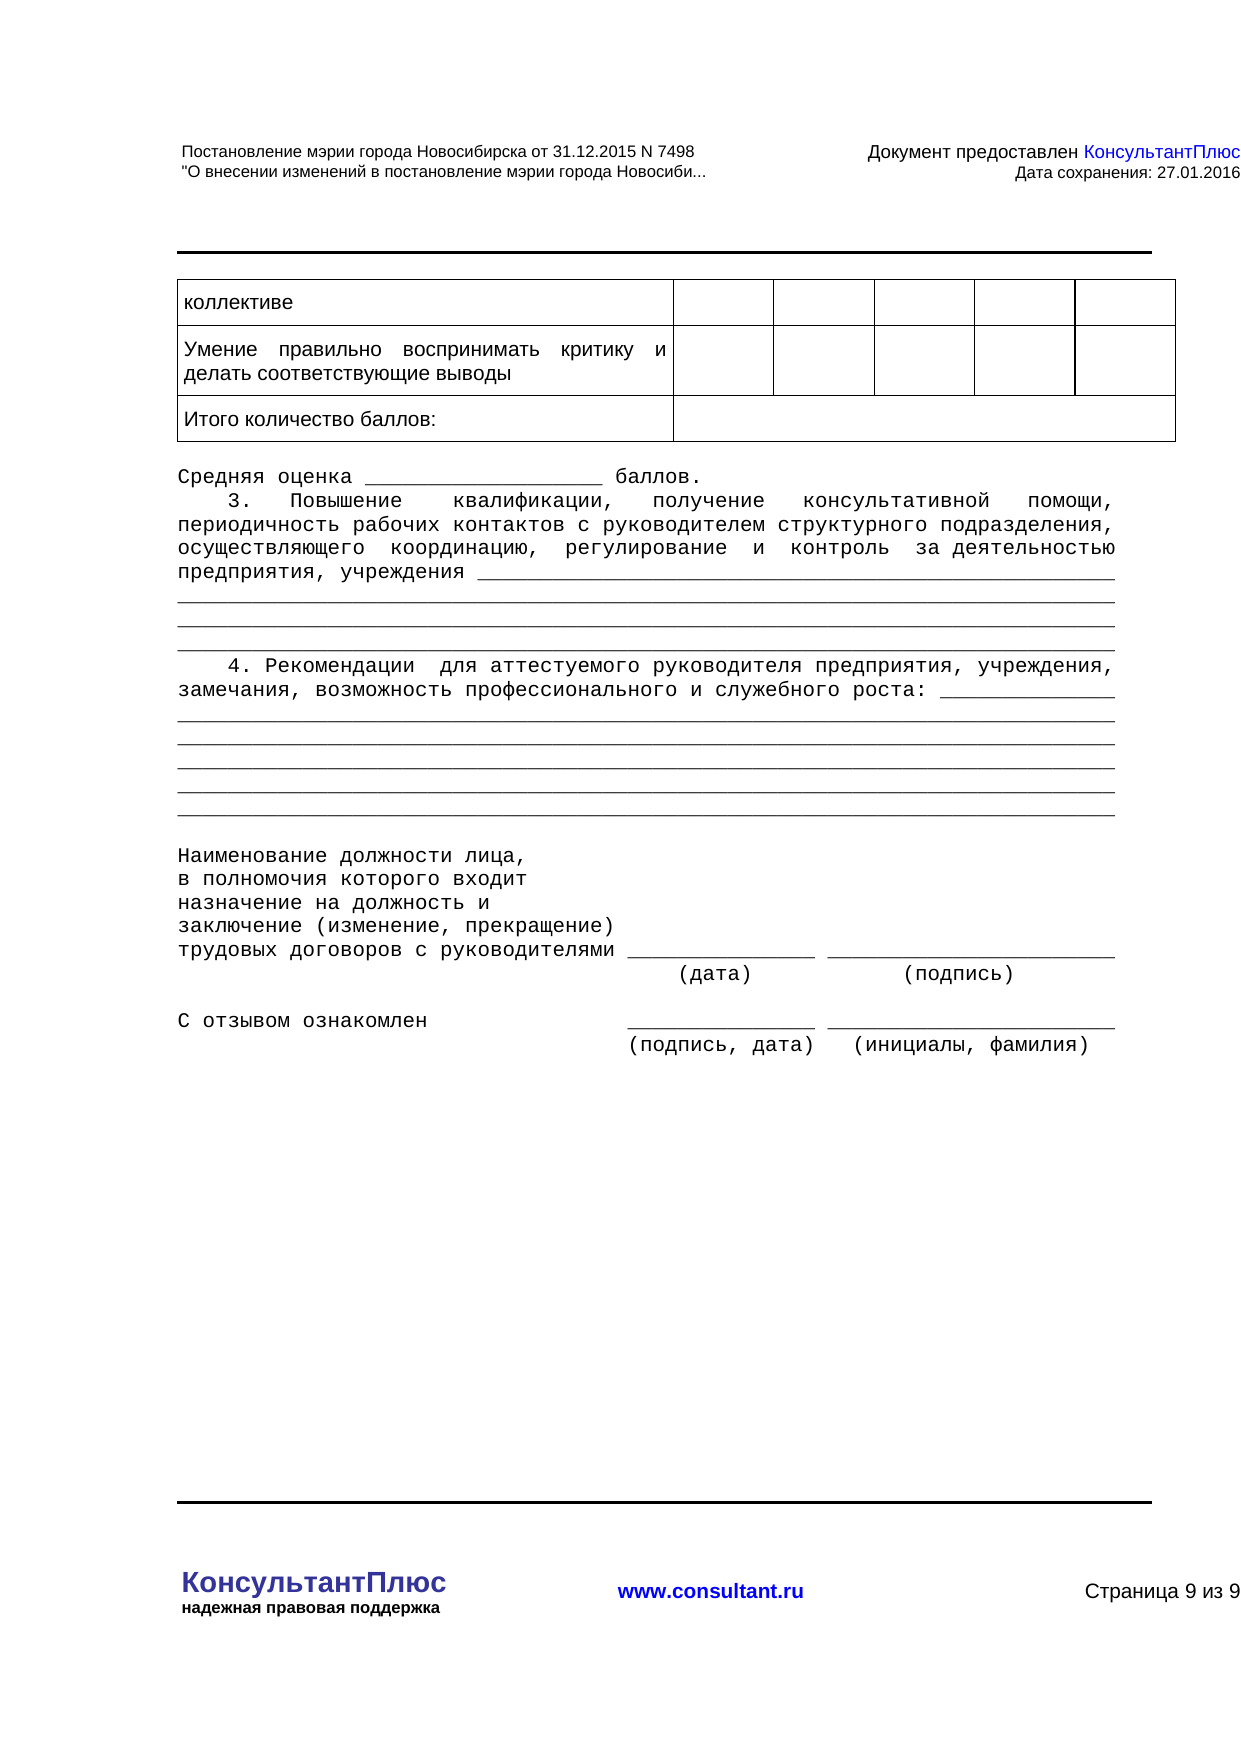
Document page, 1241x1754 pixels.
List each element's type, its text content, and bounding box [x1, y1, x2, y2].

text назначение на должность и [177, 892, 1152, 916]
table_cell [875, 326, 974, 395]
text 4. Рекомендации для аттестуемого руководителя предприятия, учреждения, [177, 655, 1152, 679]
text ___________________________________________________________________________ [177, 584, 1152, 608]
text ___________________________________________________________________________ [177, 797, 1152, 821]
table_cell [674, 280, 773, 325]
text ___________________________________________________________________________ [177, 726, 1152, 750]
text заключение (изменение, прекращение) [177, 916, 1152, 939]
table_cell [674, 326, 773, 395]
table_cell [178, 280, 673, 325]
table_cell [674, 396, 1175, 441]
table_cell [975, 326, 1074, 395]
text ___________________________________________________________________________ [177, 750, 1152, 774]
text ___________________________________________________________________________ [177, 608, 1152, 632]
text (подпись, дата) (инициалы, фамилия) [177, 1034, 1152, 1057]
text ___________________________________________________________________________ [177, 632, 1152, 655]
text (дата) (подпись) [177, 963, 1152, 986]
text 3. Повышение квалификации, получение консультативной помощи, [177, 490, 1152, 513]
text замечания, возможность профессионального и служебного роста: ______________ [177, 679, 1152, 703]
text периодичность рабочих контактов с руководителем структурного подразделения, [177, 513, 1152, 537]
table_cell [975, 280, 1074, 325]
text ___________________________________________________________________________ [177, 703, 1152, 726]
table_cell [1076, 326, 1175, 395]
text предприятия, учреждения ___________________________________________________ [177, 561, 1152, 584]
text осуществляющего координацию, регулирование и контроль за деятельностью [177, 537, 1152, 561]
text С отзывом ознакомлен _______________ _______________________ [177, 1010, 1152, 1034]
text ___________________________________________________________________________ [177, 774, 1152, 797]
table_cell [875, 280, 974, 325]
table_cell [1076, 280, 1175, 325]
table_cell [774, 326, 874, 395]
table_cell Итого количество баллов: [178, 396, 673, 441]
text трудовых договоров с руководителями _______________ _______________________ [177, 939, 1152, 963]
table_cell Умение правильно воспринимать критику и делать соответствующие выводы [178, 326, 673, 395]
table_cell [774, 280, 874, 325]
text в полномочия которого входит [177, 868, 1152, 892]
text Наименование должности лица, [177, 844, 1152, 868]
text Средняя оценка ___________________ баллов. [177, 466, 1152, 490]
